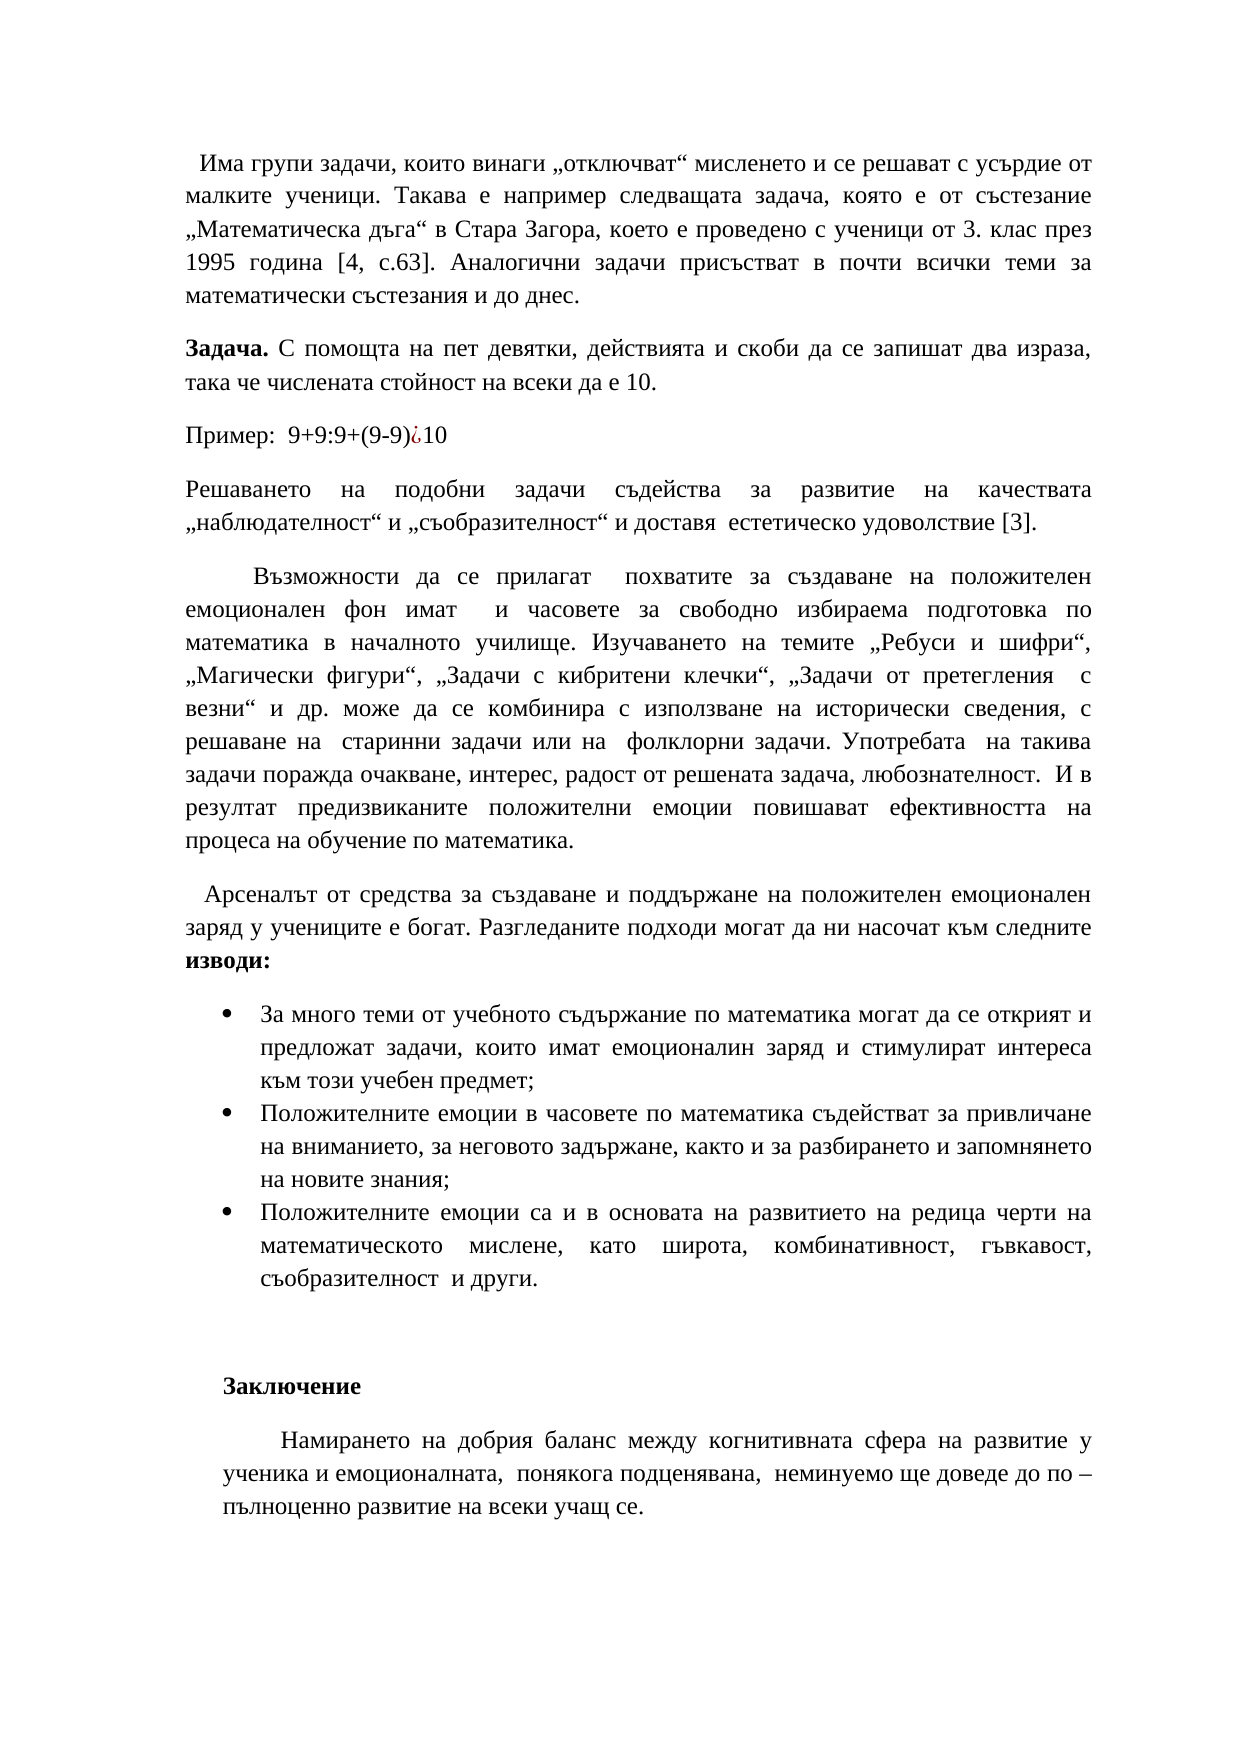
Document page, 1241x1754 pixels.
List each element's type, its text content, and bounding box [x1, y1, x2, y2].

text Решаването на подобни задачи съдейства за развитие на качествата „наблюдателност“ и „съобразителност“ и доставя естетическо удоволствие [3]. [185, 474, 1093, 536]
text Намирането на добрия баланс между когнитивната сфера на развитие у ученика и емоционалната, понякога подценявана, неминуемо ще доведе до по –пълноценно развитие на всеки учащ се. [223, 1425, 1093, 1519]
list Положителните емоции в часовете по математика съдействат за привличане на вниманието, за неговото задържане, както и за разбирането и запомнянето на новите знания; [223, 1098, 1093, 1193]
text Има групи задачи, които винаги „отключват“ мисленето и се решават с усърдие от малките ученици. Такава е например следващата задача, която е от състезание „Математическа дъга“ в Стара Загора, което е проведено с ученици от 3. клас през 1995 година [4, с.63]. Аналогични задачи присъстват в почти всички теми за математически състезания и до днес. [185, 148, 1093, 308]
list За много теми от учебното съдържание по математика могат да се открият и предложат задачи, които имат емоционалин заряд и стимулират интереса към този учебен предмет; [223, 999, 1093, 1094]
list Положителните емоции са и в основата на развитието на редица черти на математическото мислене, като широта, комбинативност, гъвкавост, съобразителност и други. [223, 1197, 1093, 1292]
text Възможности да се прилагат похватите за създаване на положителен емоционален фон имат и часовете за свободно избираема подготовка по математика в началното училище. Изучаването на темите „Ребуси и шифри“, „Магически фигури“, „Задачи с кибритени клечки“, „Задачи от претегления с везни“ и др. може да се комбинира с използване на исторически сведения, с решаване на старинни задачи или на фолклорни задачи. Употребата на такива задачи поражда очакване, интерес, радост от решената задача, любознателност. И в резултат предизвиканите положителни емоции повишават ефективността на процеса на обучение по математика. [185, 561, 1093, 854]
text Задача. С помощта на пет девятки, действията и скоби да се запишат два израза, така че числената стойност на всеки да е 10. [185, 333, 1093, 395]
text Заключение [223, 1371, 1093, 1400]
text Арсеналът от средства за създаване и поддържане на положителен емоционален заряд у учениците е богат. Разгледаните подходи могат да ни насочат към следните изводи: [185, 879, 1093, 974]
text Пример: 9+9:9+(9-9)10 [185, 420, 1093, 449]
